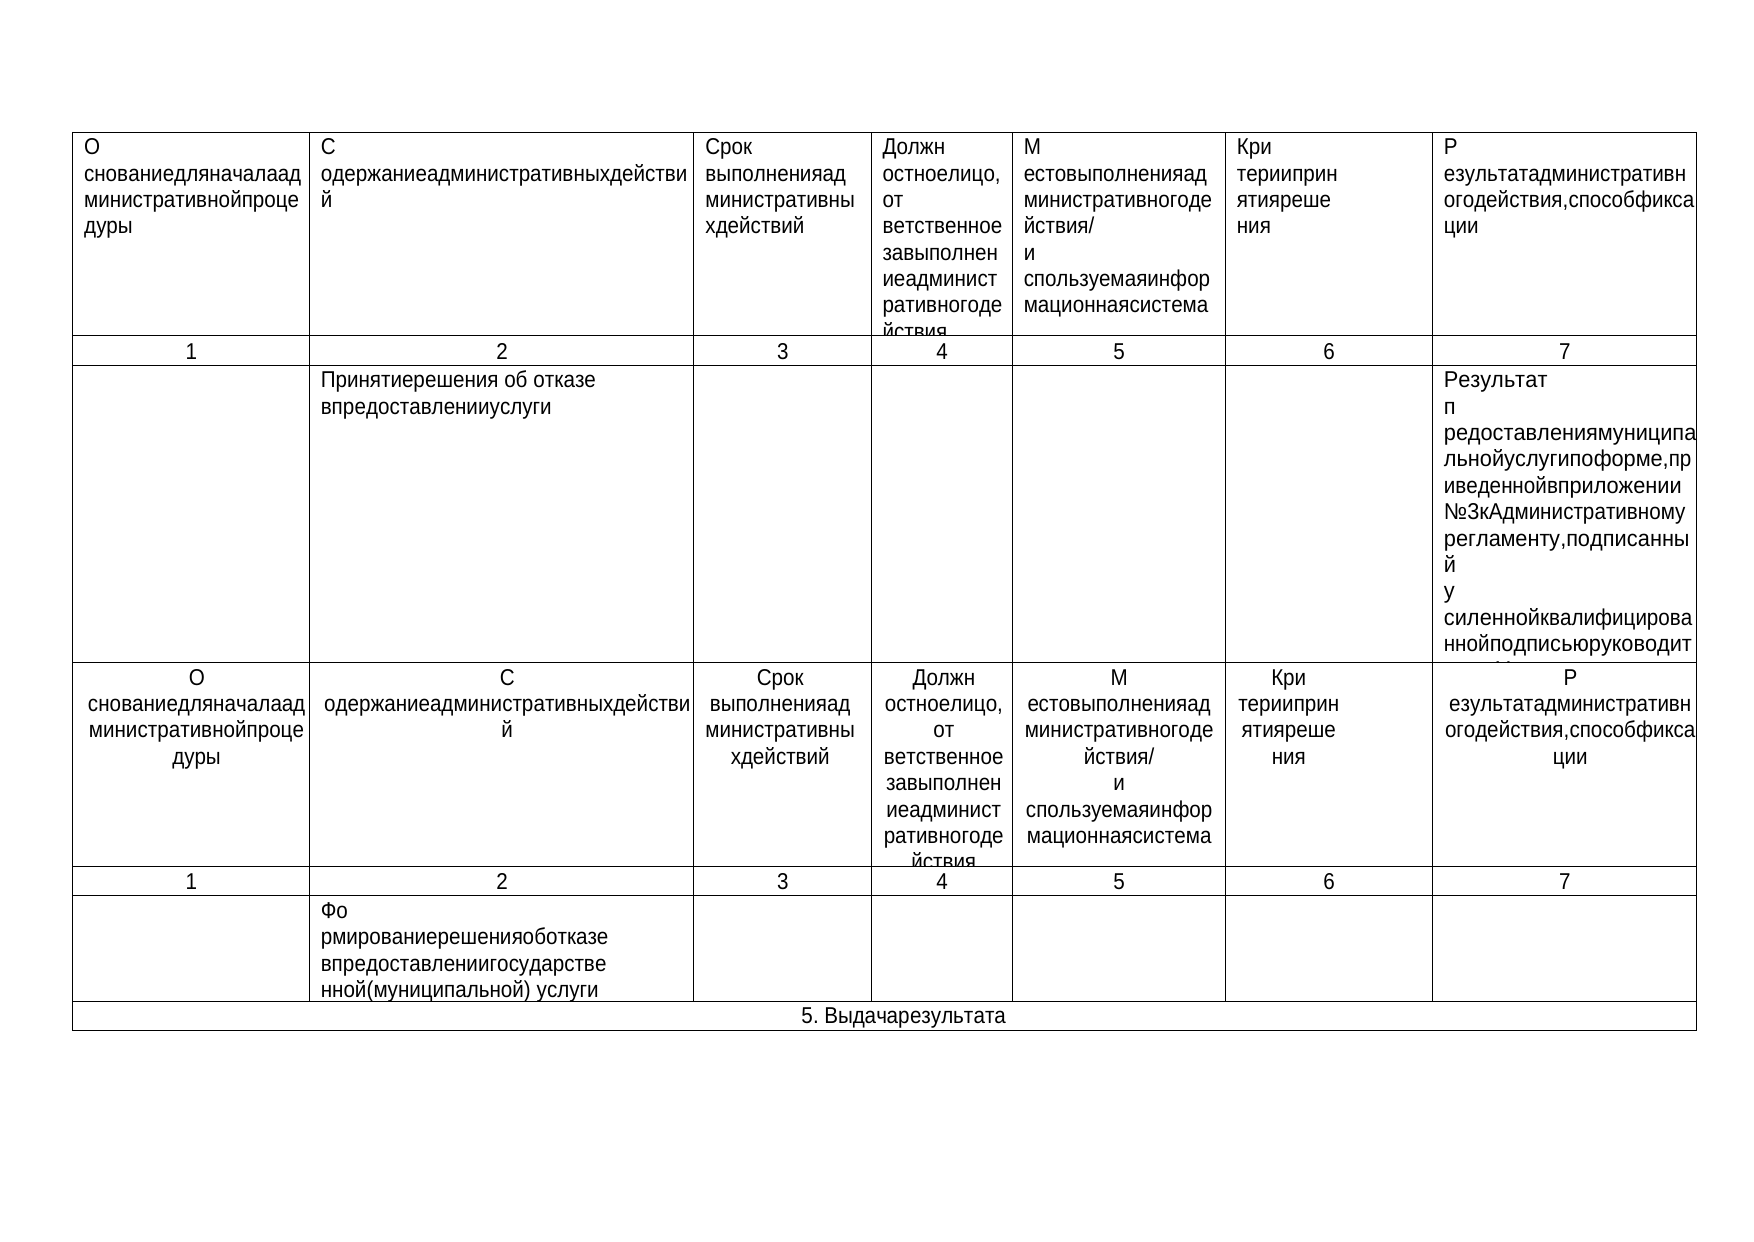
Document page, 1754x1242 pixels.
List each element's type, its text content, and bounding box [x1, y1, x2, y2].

table_cell [1013, 896, 1225, 1001]
table_cell Сроквыполненияадминистративныхдействий [694, 663, 871, 866]
table_cell [1013, 366, 1225, 662]
table_cell Основаниедляначалаадминистративнойпроцедуры [73, 663, 309, 866]
table_cell 3 [694, 867, 871, 895]
table_cell 7 [1433, 336, 1696, 365]
table_cell 6 [1226, 867, 1432, 895]
table_cell 4 [872, 336, 1012, 365]
table_header Должностноелицо, ответственноезавыполнениеадминистративногодействия [872, 133, 1012, 335]
table_header Результатадминистративногодействия,способфиксации [1433, 133, 1696, 335]
table_cell Формированиерешенияоботказевпредоставлениигосударственной(муниципальной) услуги [310, 896, 693, 1001]
table_cell Критериипринятиярешения [1226, 663, 1432, 866]
table_cell [1226, 366, 1432, 662]
table_header Критериипринятиярешения [1226, 133, 1432, 335]
table_cell 1 [73, 336, 309, 365]
table_cell 6 [1226, 336, 1432, 365]
table_header Содержаниеадминистративныхдействий [310, 133, 693, 335]
table_cell Принятиерешения об отказе впредоставленииуслуги [310, 366, 693, 662]
table_cell Содержаниеадминистративныхдействий [310, 663, 693, 866]
table_cell [694, 896, 871, 1001]
table_cell [1226, 896, 1432, 1001]
table_cell 7 [1433, 867, 1696, 895]
table_cell [872, 366, 1012, 662]
table_cell 3 [694, 336, 871, 365]
table_cell [73, 896, 309, 1001]
table_cell 4 [872, 867, 1012, 895]
table_cell 2 [310, 336, 693, 365]
table_cell [73, 366, 309, 662]
table_cell 1 [73, 867, 309, 895]
table_cell 2 [310, 867, 693, 895]
table_header Местовыполненияадминистративногодействия/используемаяинформационнаясистема [1013, 133, 1225, 335]
table_cell Результат предоставлениямуниципальнойуслугипоформе,приведеннойвприложении№3кАдминистративномурегламенту,подписанный усиленнойквалифицированнойподписьюруководителемУполномоченногоорганаилииного уполномоченного имлица [1433, 366, 1696, 662]
table_header Сроквыполненияадминистративныхдействий [694, 133, 871, 335]
table_cell [872, 896, 1012, 1001]
table_cell [694, 366, 871, 662]
table_cell 5 [1013, 867, 1225, 895]
table_cell Должностноелицо, ответственноезавыполнениеадминистративногодействия [872, 663, 1012, 866]
table_header Основаниедляначалаадминистративнойпроцедуры [73, 133, 309, 335]
table_cell Результатадминистративногодействия,способфиксации [1433, 663, 1696, 866]
table_cell [1433, 896, 1696, 1001]
table_cell 5 [1013, 336, 1225, 365]
table_cell Местовыполненияадминистративногодействия/используемаяинформационнаясистема [1013, 663, 1225, 866]
table_cell 5. Выдачарезультата [73, 1002, 1696, 1030]
